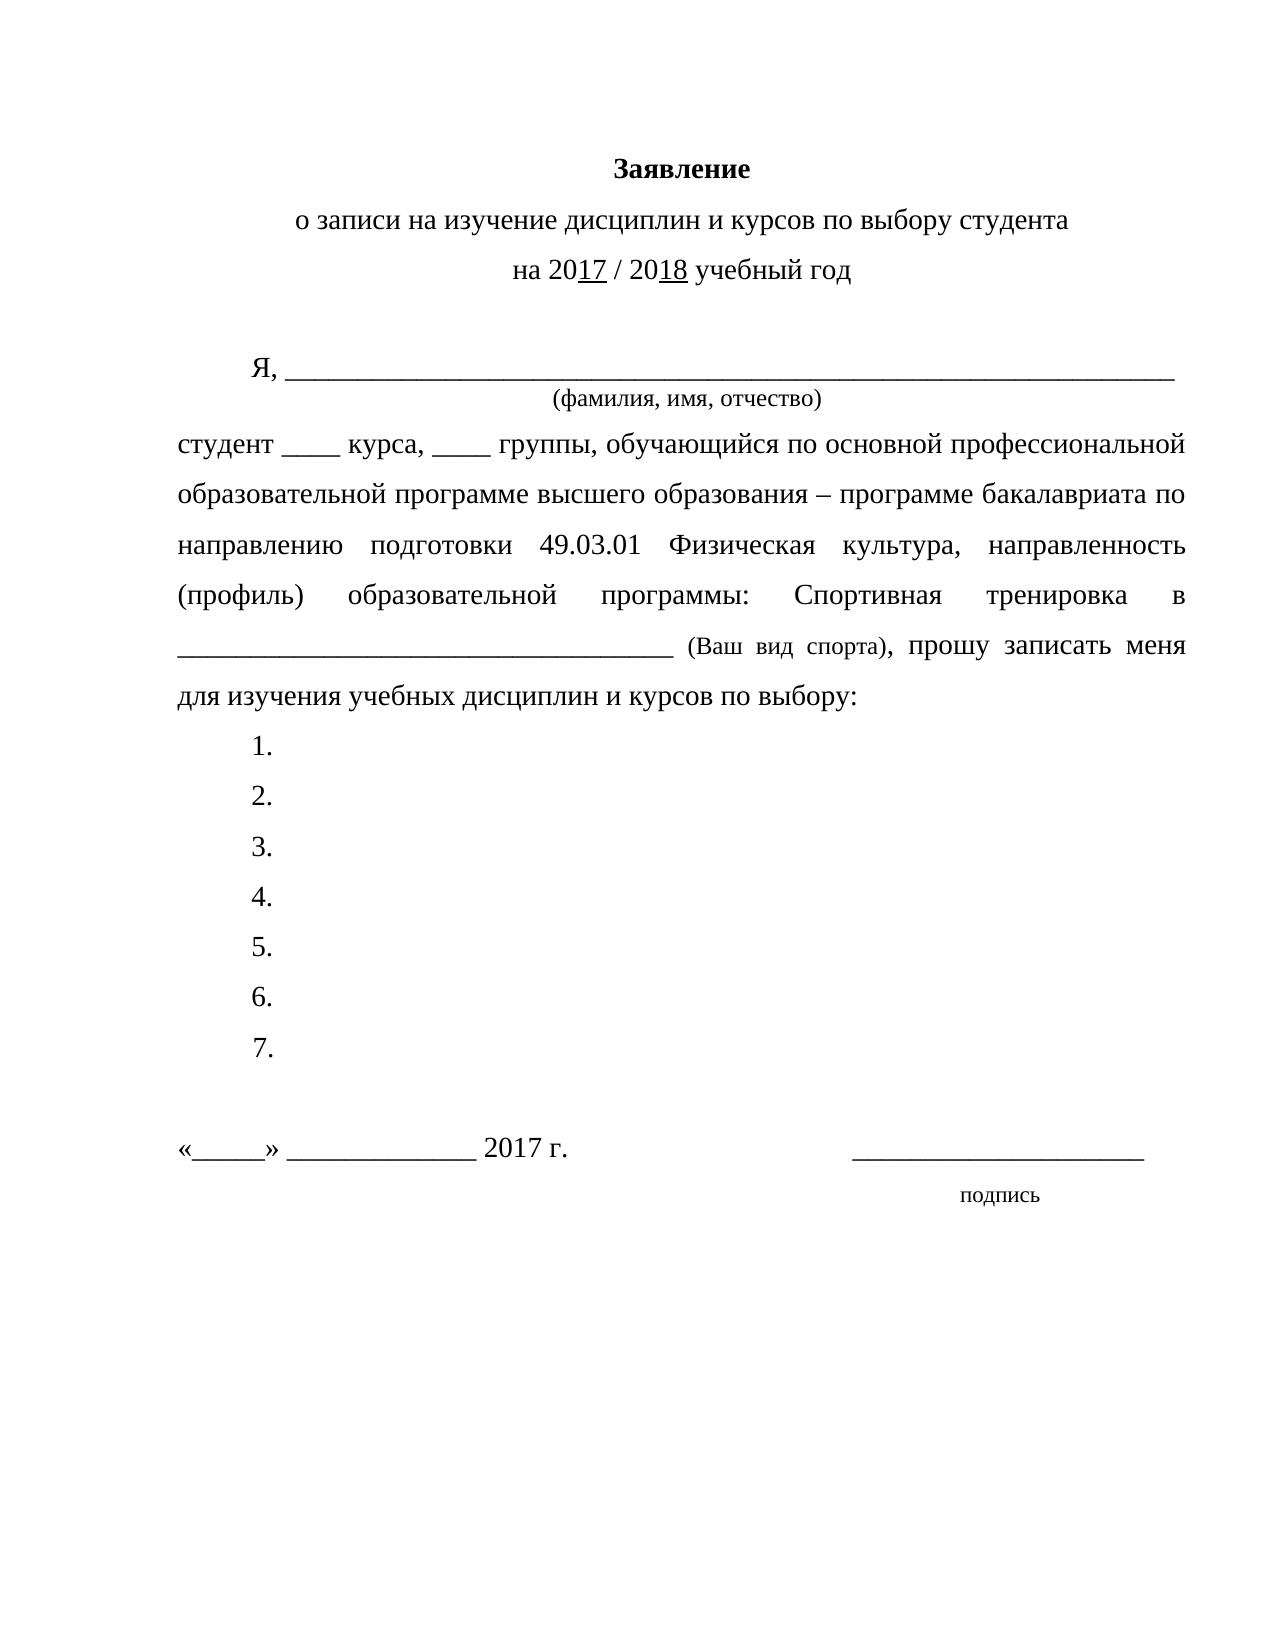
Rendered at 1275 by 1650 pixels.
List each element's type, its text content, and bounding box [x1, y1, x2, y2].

text 4. [177, 879, 1186, 912]
text «_____» _____________ 2017 г. ____________________ [177, 1131, 1186, 1164]
text (фамилия, имя, отчество) [477, 383, 1186, 412]
text Я, _____________________________________________________________ [177, 353, 1186, 383]
text студент ____ курса, ____ группы, обучающийся по основной профессиональной образовательной программе высшего образования – программе бакалавриата по направлению подготовки 49.03.01 Физическая культура, направленность (профиль) образовательной программы: Спортивная тренировка в __________________________________ (Ваш вид спорта), прошу записать меня для изучения учебных дисциплин и курсов по выбору: [177, 426, 1186, 711]
text на 2017 / 2018 учебный год [177, 252, 1186, 286]
text 2. [177, 778, 1186, 812]
text 1. [177, 728, 1186, 762]
text 7. [177, 1030, 1186, 1063]
text Заявление [177, 152, 1186, 185]
text о записи на изучение дисциплин и курсов по выбору студента [177, 202, 1186, 236]
text 6. [177, 979, 1186, 1013]
text 5. [177, 929, 1186, 963]
text 3. [177, 829, 1186, 862]
text подпись [960, 1181, 1186, 1207]
